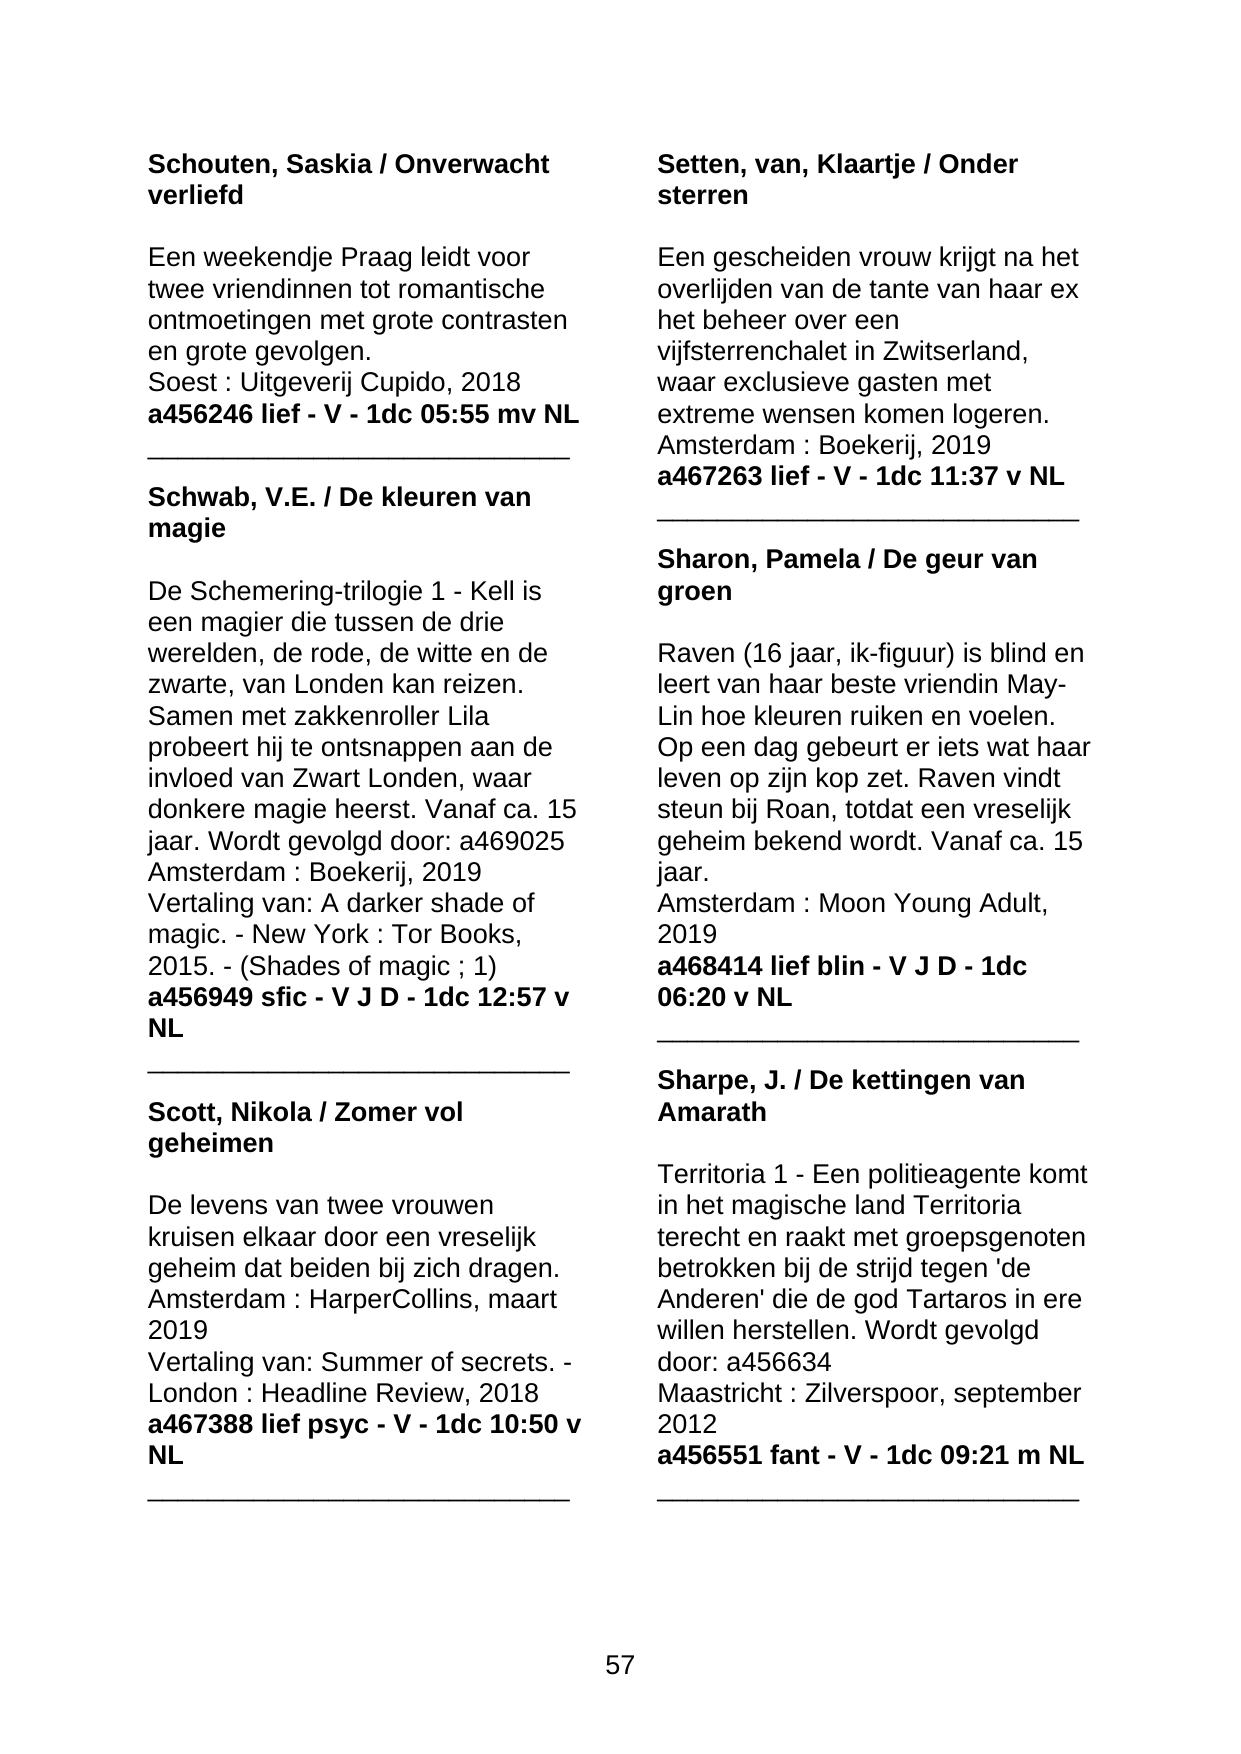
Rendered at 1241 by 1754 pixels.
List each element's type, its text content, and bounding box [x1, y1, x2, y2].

subtitle Sharon, Pamela / De geur van groen [657, 543, 1093, 606]
text De Schemering-trilogie 1 - Kell is een magier die tussen de drie werelden, de rode, de witte en de zwarte, van Londen kan reizen. Samen met zakkenroller Lila probeert hij te ontsnappen aan de invloed van Zwart Londen, waar donkere magie heerst. Vanaf ca. 15 jaar. Wordt gevolgd door: a469025 Amsterdam : Boekerij, 2019 Vertaling van: A darker shade of magic. - New York : Tor Books, 2015. - (Shades of magic ; 1) a456949 sfic - V J D - 1dc 12:57 v NL ____________________________ [148, 543, 583, 1075]
text De levens van twee vrouwen kruisen elkaar door een vreselijk geheim dat beiden bij zich dragen. Amsterdam : HarperCollins, maart 2019 Vertaling van: Summer of secrets. - London : Headline Review, 2018 a467388 lief psyc - V - 1dc 10:50 v NL ____________________________ [148, 1158, 583, 1502]
text Territoria 1 - Een politieagente komt in het magische land Territoria terecht en raakt met groepsgenoten betrokken bij de strijd tegen 'de Anderen' die de god Tartaros in ere willen herstellen. Wordt gevolgd door: a456634 Maastricht : Zilverspoor, september 2012 a456551 fant - V - 1dc 09:21 m NL ____________________________ [657, 1127, 1093, 1502]
text Raven (16 jaar, ik-figuur) is blind en leert van haar beste vriendin May-Lin hoe kleuren ruiken en voelen. Op een dag gebeurt er iets wat haar leven op zijn kop zet. Raven vindt steun bij Roan, totdat een vreselijk geheim bekend wordt. Vanaf ca. 15 jaar. Amsterdam : Moon Young Adult, 2019 a468414 lief blin - V J D - 1dc 06:20 v NL ____________________________ [657, 606, 1093, 1043]
subtitle Schouten, Saskia / Onverwacht verliefd [148, 148, 583, 210]
subtitle Setten, van, Klaartje / Onder sterren [657, 148, 1093, 210]
subtitle Sharpe, J. / De kettingen van Amarath [657, 1064, 1093, 1127]
subtitle Scott, Nikola / Zomer vol geheimen [148, 1096, 583, 1158]
text Een gescheiden vrouw krijgt na het overlijden van de tante van haar ex het beheer over een vijfsterrenchalet in Zwitserland, waar exclusieve gasten met extreme wensen komen logeren. Amsterdam : Boekerij, 2019 a467263 lief - V - 1dc 11:37 v NL ____________________________ [657, 210, 1093, 523]
text Een weekendje Praag leidt voor twee vriendinnen tot romantische ontmoetingen met grote contrasten en grote gevolgen. Soest : Uitgeverij Cupido, 2018 a456246 lief - V - 1dc 05:55 mv NL ____________________________ [148, 210, 583, 460]
subtitle Schwab, V.E. / De kleuren van magie [148, 481, 583, 543]
